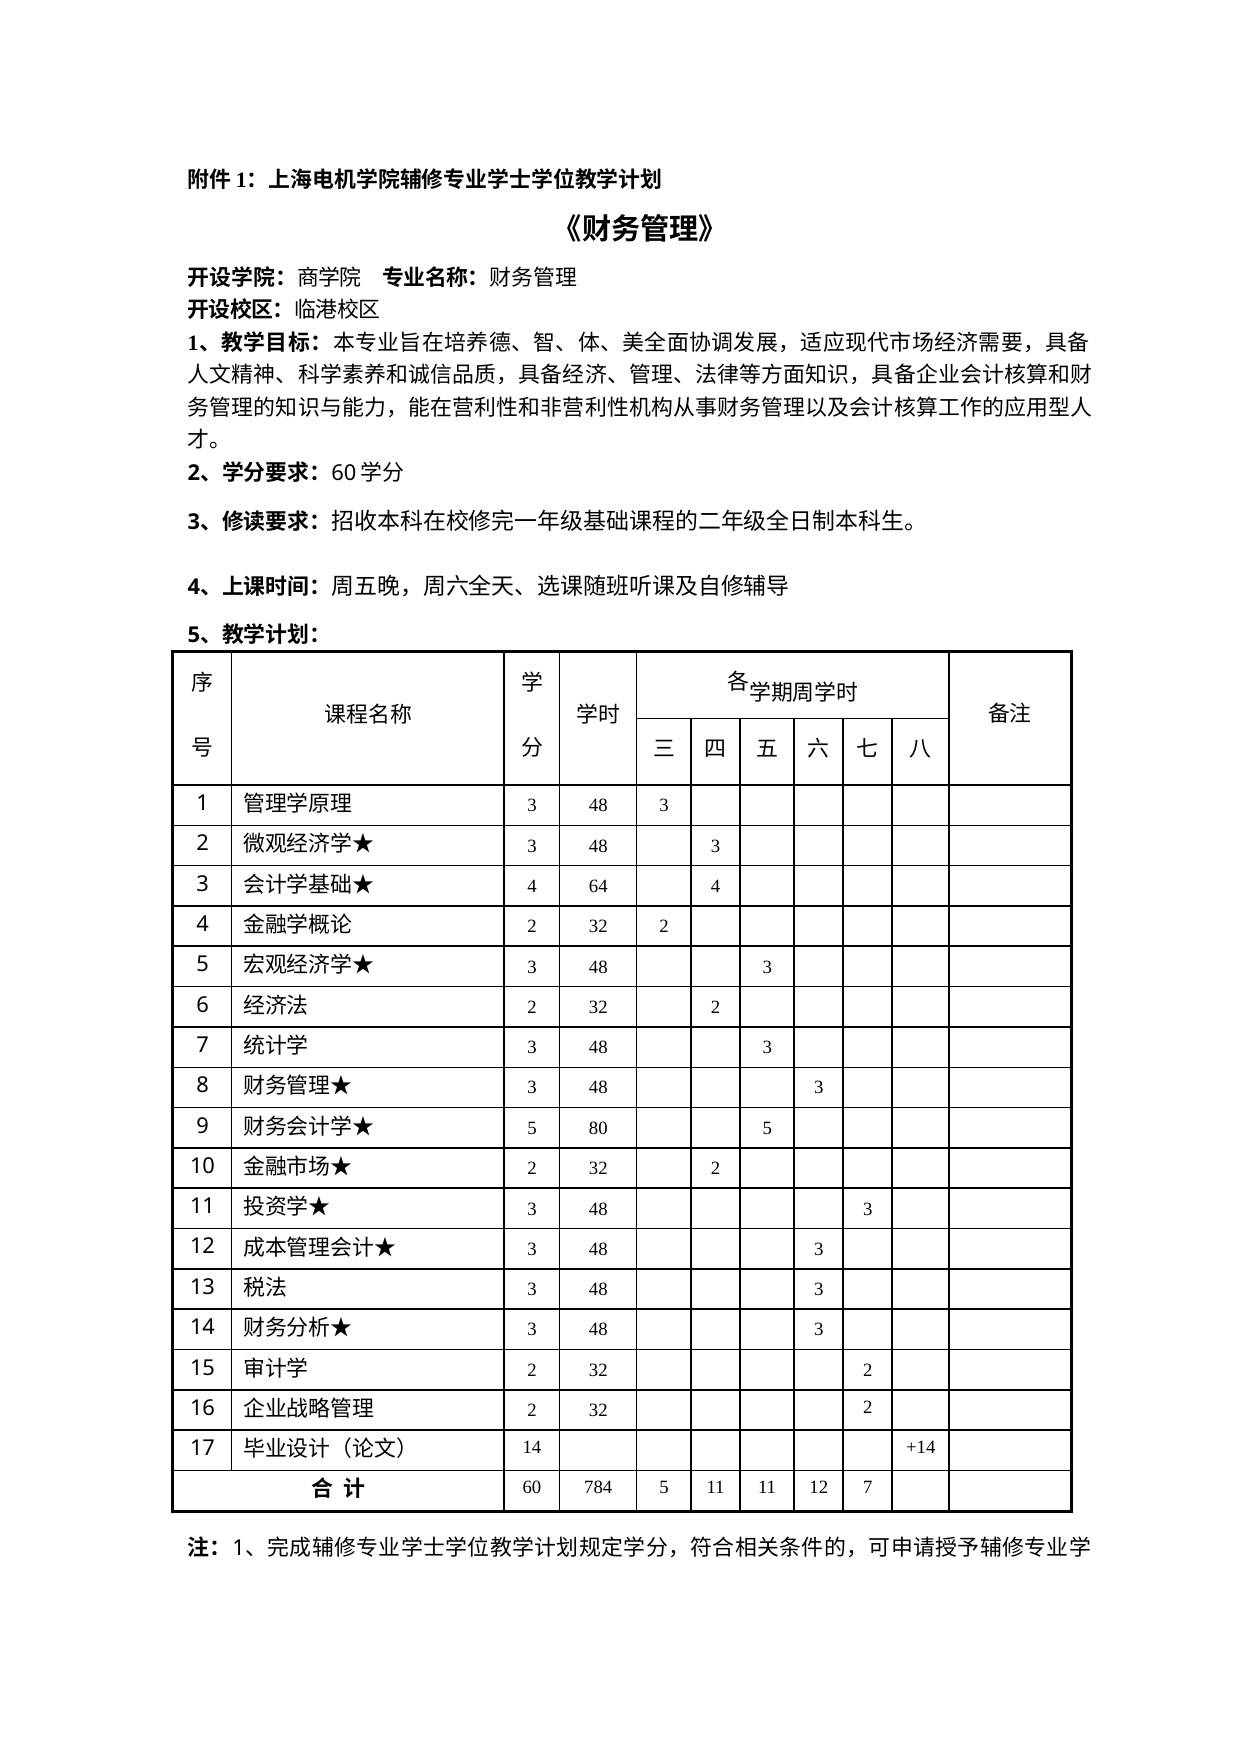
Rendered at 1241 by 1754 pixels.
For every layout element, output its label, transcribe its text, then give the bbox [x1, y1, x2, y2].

table_cell 3 [505, 1068, 559, 1107]
table_cell [741, 786, 793, 824]
table_cell [893, 1391, 948, 1429]
table_cell 12 [795, 1471, 842, 1510]
table_cell [795, 1391, 842, 1429]
table_cell 48 [560, 1270, 636, 1308]
table_cell 经济法 [232, 987, 503, 1026]
table_header 各学期周学时 [637, 653, 948, 718]
table_cell 七 [844, 719, 891, 784]
table_cell 7 [174, 1028, 231, 1066]
table_cell [950, 826, 1070, 865]
table_cell 9 [174, 1108, 231, 1147]
table_cell 10 [174, 1149, 231, 1187]
table_cell [893, 826, 948, 865]
table_cell 财务管理★ [232, 1068, 503, 1107]
table_cell [950, 1189, 1070, 1228]
table_cell 32 [560, 1391, 636, 1429]
table_cell [950, 1229, 1070, 1268]
table_cell [637, 1229, 690, 1268]
table_cell [795, 786, 842, 824]
table_cell [692, 1108, 739, 1147]
table_cell [692, 907, 739, 945]
table_cell [844, 1310, 891, 1348]
table_cell 48 [560, 947, 636, 986]
table_cell 3 [637, 786, 690, 824]
table_cell [692, 1270, 739, 1308]
table_cell [741, 1431, 793, 1469]
text 开设校区：临港校区 [187, 292, 1093, 324]
table_cell [950, 1270, 1070, 1308]
table_cell [950, 1431, 1070, 1469]
table_cell 八 [893, 719, 948, 784]
table_cell 财务会计学★ [232, 1108, 503, 1147]
table_cell 审计学 [232, 1350, 503, 1389]
table_cell [950, 1028, 1070, 1066]
table_cell 五 [741, 719, 793, 784]
table_cell 3 [795, 1270, 842, 1308]
table_cell 16 [174, 1391, 231, 1429]
table_cell 2 [505, 907, 559, 945]
table_cell 5 [637, 1471, 690, 1510]
table_cell 11 [174, 1189, 231, 1228]
table_cell 48 [560, 1028, 636, 1066]
table_cell [844, 1431, 891, 1469]
table_cell [741, 1391, 793, 1429]
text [187, 1529, 1093, 1562]
table_cell [795, 1350, 842, 1389]
table_cell 48 [560, 786, 636, 824]
table_cell [893, 1270, 948, 1308]
table_cell [741, 1189, 793, 1228]
table_cell 财务分析★ [232, 1310, 503, 1348]
table_cell [893, 907, 948, 945]
table_cell [795, 1149, 842, 1187]
table_cell [950, 1391, 1070, 1429]
table_header 序号 [174, 653, 231, 784]
table_cell 2 [844, 1350, 891, 1389]
table_cell [692, 1310, 739, 1348]
table_cell [741, 1350, 793, 1389]
table_cell 宏观经济学★ [232, 947, 503, 986]
table_cell 毕业设计（论文） [232, 1431, 503, 1469]
table_cell [637, 1350, 690, 1389]
table_cell 3 [505, 826, 559, 865]
table_cell 2 [505, 1149, 559, 1187]
table_cell 4 [174, 907, 231, 945]
table_cell 11 [741, 1471, 793, 1510]
table_cell [950, 1471, 1070, 1510]
table_cell [795, 1108, 842, 1147]
table_cell 5 [174, 947, 231, 986]
table_cell [637, 826, 690, 865]
table_cell [795, 866, 842, 905]
text 3、修读要求：招收本科在校修完一年级基础课程的二年级全日制本科生。 [187, 487, 1093, 552]
table_cell 3 [505, 1229, 559, 1268]
table_cell [692, 1068, 739, 1107]
table_cell 48 [560, 1229, 636, 1268]
table_cell [741, 987, 793, 1026]
table_cell 48 [560, 1310, 636, 1348]
table_cell [893, 1310, 948, 1348]
table_cell [795, 987, 842, 1026]
table_cell 11 [692, 1471, 739, 1510]
table_cell [692, 947, 739, 986]
table_cell [741, 1229, 793, 1268]
table_cell 5 [741, 1108, 793, 1147]
table_cell 2 [174, 826, 231, 865]
table_cell [844, 947, 891, 986]
table_cell +14 [893, 1431, 948, 1469]
text 2、学分要求：60学分 [187, 454, 1093, 487]
table_cell [795, 1431, 842, 1469]
table_cell [893, 1108, 948, 1147]
table_cell [692, 1350, 739, 1389]
table_cell [637, 1310, 690, 1348]
table_cell [637, 1189, 690, 1228]
table_cell 投资学★ [232, 1189, 503, 1228]
table_cell 12 [174, 1229, 231, 1268]
table_cell [844, 1108, 891, 1147]
table_cell 企业战略管理 [232, 1391, 503, 1429]
table_cell [741, 826, 793, 865]
text 开设学院：商学院 专业名称：财务管理 [187, 259, 1093, 292]
table_cell 2 [505, 1350, 559, 1389]
table_cell [637, 1391, 690, 1429]
table_cell [637, 1270, 690, 1308]
text 4、上课时间：周五晚，周六全天、选课随班听课及自修辅导 [187, 552, 1093, 617]
table_cell 3 [505, 1028, 559, 1066]
table_cell [950, 866, 1070, 905]
table_cell 金融市场★ [232, 1149, 503, 1187]
text 5、教学计划： [187, 617, 1093, 649]
table_cell [950, 1108, 1070, 1147]
table_cell [950, 1149, 1070, 1187]
table_cell [950, 987, 1070, 1026]
table_cell [741, 907, 793, 945]
table_cell 3 [741, 947, 793, 986]
table_cell 5 [505, 1108, 559, 1147]
table_cell [637, 1431, 690, 1469]
table_cell 80 [560, 1108, 636, 1147]
table_cell 32 [560, 1350, 636, 1389]
table_cell [795, 1189, 842, 1228]
table_cell 3 [174, 866, 231, 905]
table_cell [692, 1028, 739, 1066]
table_cell [741, 1310, 793, 1348]
table_cell [950, 1310, 1070, 1348]
table_cell [893, 1350, 948, 1389]
table_cell [844, 907, 891, 945]
table_cell 64 [560, 866, 636, 905]
table_cell [893, 1471, 948, 1510]
table_cell 2 [505, 1391, 559, 1429]
table_cell [637, 1149, 690, 1187]
table_cell 1 [174, 786, 231, 824]
text 1、教学目标：本专业旨在培养德、智、体、美全面协调发展，适应现代市场经济需要，具备人文精神、科学素养和诚信品质，具备经济、管理、法律等方面知识，具备企业会计核算和财务管理的知识与能力，能在营利性和非营利性机构从事财务管理以及会计核算工作的应用型人才。 [187, 324, 1093, 454]
table_cell 15 [174, 1350, 231, 1389]
table_cell 三 [637, 719, 690, 784]
table_cell [692, 1431, 739, 1469]
table_cell [795, 947, 842, 986]
table_cell [692, 786, 739, 824]
table_cell 金融学概论 [232, 907, 503, 945]
table_cell [844, 866, 891, 905]
table_header 课程名称 [232, 653, 503, 784]
table_cell [950, 947, 1070, 986]
table_cell 2 [692, 987, 739, 1026]
table_cell 2 [692, 1149, 739, 1187]
table_cell [950, 786, 1070, 824]
table_cell [950, 907, 1070, 945]
table_cell 微观经济学★ [232, 826, 503, 865]
table_cell 成本管理会计★ [232, 1229, 503, 1268]
table_cell [893, 1229, 948, 1268]
table_cell [844, 826, 891, 865]
table_cell [893, 947, 948, 986]
table_cell [741, 866, 793, 905]
table_cell [795, 826, 842, 865]
table_cell 32 [560, 987, 636, 1026]
table_cell [950, 1068, 1070, 1107]
table_cell [560, 1431, 636, 1469]
table_cell 3 [692, 826, 739, 865]
table_cell 17 [174, 1431, 231, 1469]
table_cell 六 [795, 719, 842, 784]
table_cell [844, 1270, 891, 1308]
table_cell 14 [505, 1431, 559, 1469]
table_cell [637, 1108, 690, 1147]
subtitle 《财务管理》 [187, 194, 1093, 259]
table_cell 6 [174, 987, 231, 1026]
table_cell 合 计 [174, 1471, 503, 1510]
table_cell [844, 987, 891, 1026]
table_cell 税法 [232, 1270, 503, 1308]
table_cell [950, 1350, 1070, 1389]
table_cell 32 [560, 1149, 636, 1187]
table_cell [692, 1189, 739, 1228]
table_cell [893, 1068, 948, 1107]
table_cell 3 [844, 1189, 891, 1228]
table_cell 3 [505, 1270, 559, 1308]
table_cell [844, 786, 891, 824]
table_cell 3 [505, 786, 559, 824]
table_cell 统计学 [232, 1028, 503, 1066]
table_cell [795, 1028, 842, 1066]
table_cell 2 [505, 987, 559, 1026]
table_cell [844, 1229, 891, 1268]
table_cell 32 [560, 907, 636, 945]
table_cell 784 [560, 1471, 636, 1510]
table_cell 3 [505, 1189, 559, 1228]
table_cell [844, 1149, 891, 1187]
table_cell 3 [505, 1310, 559, 1348]
table_cell 60 [505, 1471, 559, 1510]
table_cell 13 [174, 1270, 231, 1308]
table_cell [741, 1068, 793, 1107]
table_cell 3 [741, 1028, 793, 1066]
table_cell [637, 987, 690, 1026]
table_cell 2 [844, 1391, 891, 1429]
table_cell [893, 1028, 948, 1066]
table_cell 3 [795, 1068, 842, 1107]
table_cell 7 [844, 1471, 891, 1510]
table_cell [893, 786, 948, 824]
table_cell [893, 987, 948, 1026]
table_cell [637, 866, 690, 905]
table_cell [893, 1149, 948, 1187]
table_cell [741, 1149, 793, 1187]
table_cell 48 [560, 826, 636, 865]
table_cell 3 [505, 947, 559, 986]
table_cell [637, 947, 690, 986]
table_cell [893, 866, 948, 905]
table_cell 管理学原理 [232, 786, 503, 824]
table_cell 3 [795, 1310, 842, 1348]
table_cell 4 [505, 866, 559, 905]
table_cell 四 [692, 719, 739, 784]
table_cell 8 [174, 1068, 231, 1107]
table_header 学分 [505, 653, 559, 784]
table_cell 2 [637, 907, 690, 945]
table_cell 48 [560, 1068, 636, 1107]
table_header 备注 [950, 653, 1070, 784]
table_cell [637, 1068, 690, 1107]
table_cell [844, 1068, 891, 1107]
table_cell [893, 1189, 948, 1228]
table_cell [741, 1270, 793, 1308]
table_cell 48 [560, 1189, 636, 1228]
table_cell [637, 1028, 690, 1066]
table_cell [795, 907, 842, 945]
table_header 学时 [560, 653, 636, 784]
table_cell 4 [692, 866, 739, 905]
table_cell 会计学基础★ [232, 866, 503, 905]
table_cell 14 [174, 1310, 231, 1348]
table_cell [844, 1028, 891, 1066]
subtitle 附件1：上海电机学院辅修专业学士学位教学计划 [187, 162, 1093, 194]
table_cell [692, 1391, 739, 1429]
table_cell [692, 1229, 739, 1268]
table_cell 3 [795, 1229, 842, 1268]
